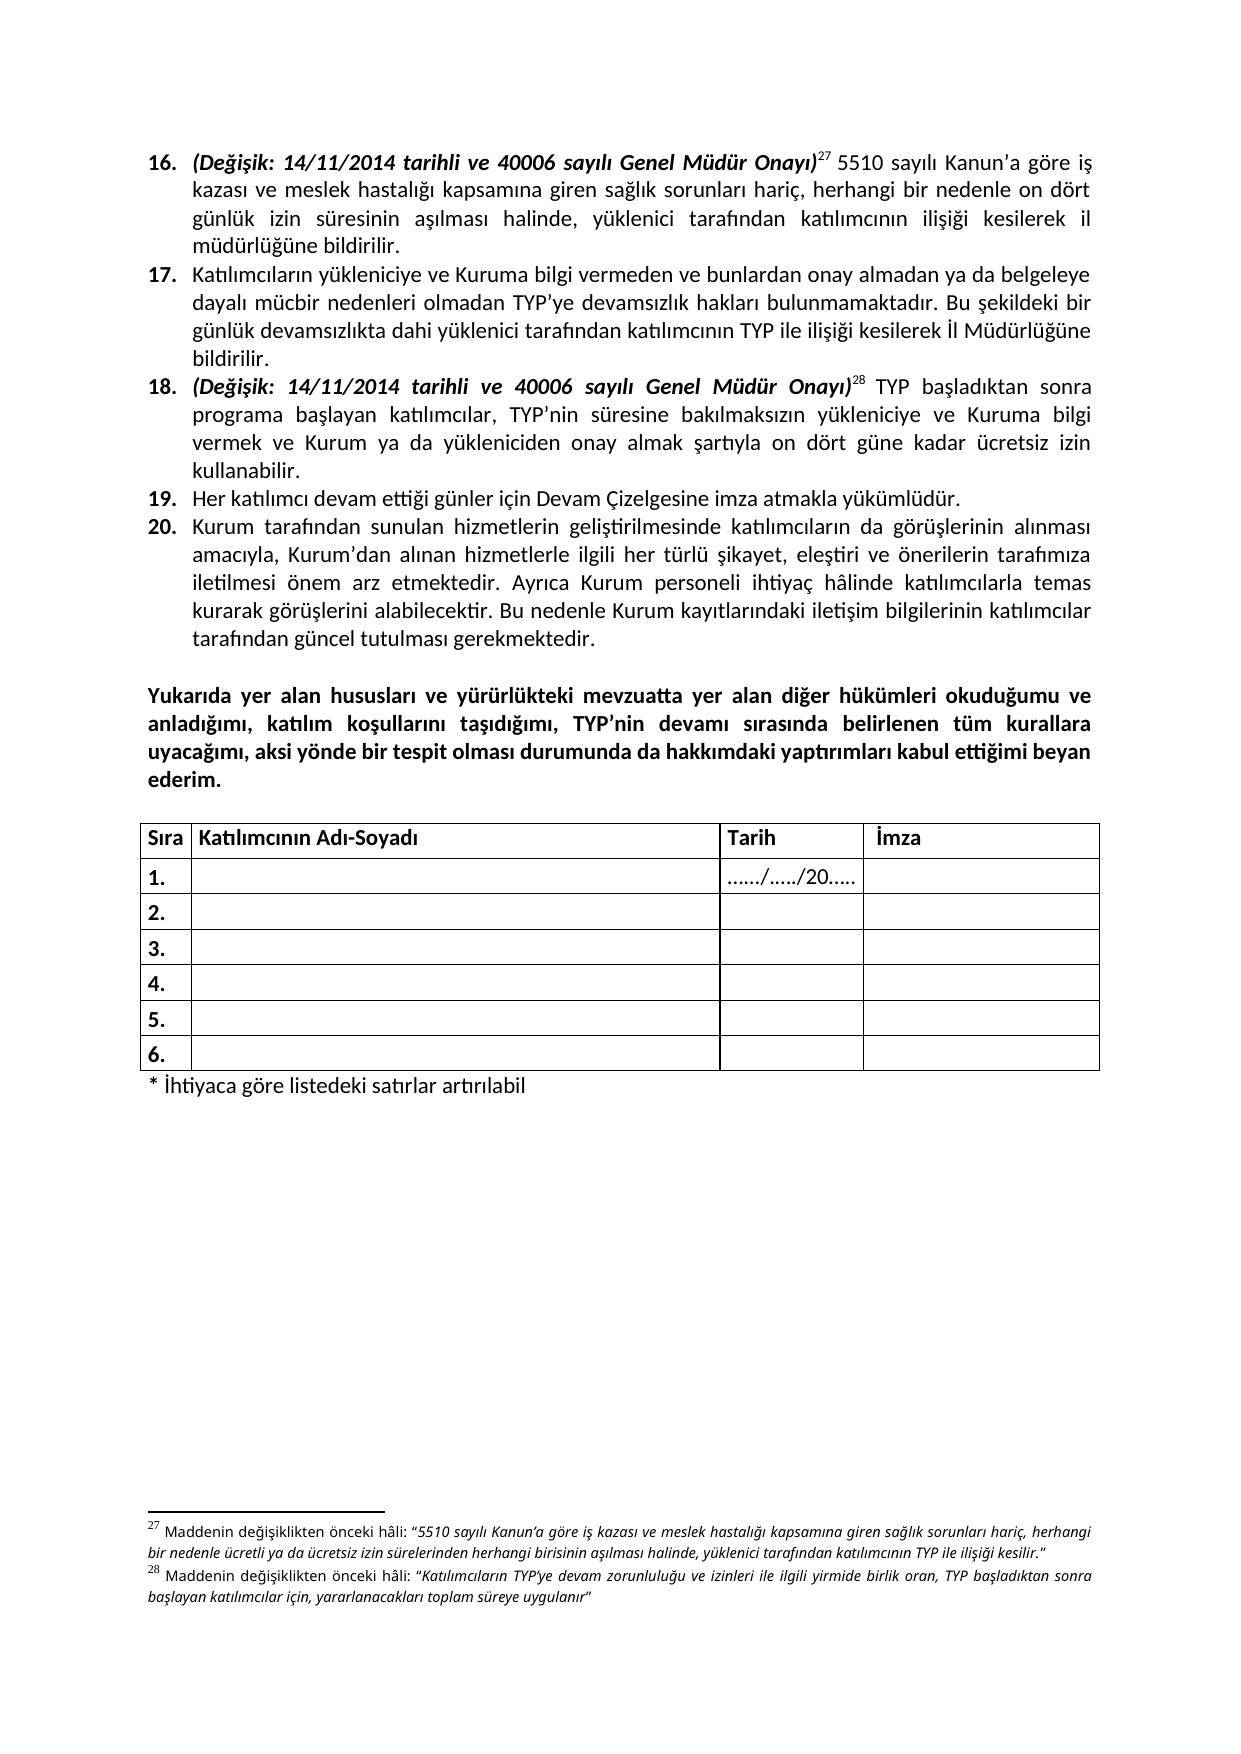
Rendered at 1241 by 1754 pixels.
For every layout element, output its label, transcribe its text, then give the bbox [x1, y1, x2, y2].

table_cell [721, 965, 863, 999]
table_cell 4. [141, 965, 191, 999]
table_cell [864, 1036, 1099, 1070]
text * İhtiyaca göre listedeki satırlar artırılabil [148, 1071, 1093, 1099]
table_cell [192, 859, 719, 893]
table_cell [192, 930, 719, 964]
table_cell 2. [141, 894, 191, 929]
table_cell [192, 1001, 719, 1035]
table_cell [192, 894, 719, 929]
table_cell 1. [141, 859, 191, 893]
table_cell [721, 1036, 863, 1070]
table_cell [864, 1001, 1099, 1035]
table_cell [864, 930, 1099, 964]
table_cell 3. [141, 930, 191, 964]
table_cell 5. [141, 1001, 191, 1035]
table_cell [721, 930, 863, 964]
table_cell [192, 965, 719, 999]
list (Değişik: 14/11/2014 tarihli ve 40006 sayılı Genel Müdür Onayı) TYP başladıktan sonra programa başlayan katılımcılar, TYP’nin süresine bakılmaksızın yükleniciye ve Kuruma bilgi vermek ve Kurum ya da yükleniciden onay almak şartıyla on dört güne kadar ücretsiz izin kullanabilir. [148, 372, 1093, 484]
text Yukarıda yer alan hususları ve yürürlükteki mevzuatta yer alan diğer hükümleri okuduğumu ve anladığımı, katılım koşullarını taşıdığımı, TYP’nin devamı sırasında belirlenen tüm kurallara uyacağımı, aksi yönde bir tespit olması durumunda da hakkımdaki yaptırımları kabul ettiğimi beyan ederim. [148, 681, 1093, 793]
table_cell [192, 1036, 719, 1070]
table_header İmza [864, 824, 1099, 858]
list Katılımcıların yükleniciye ve Kuruma bilgi vermeden ve bunlardan onay almadan ya da belgeleye dayalı mücbir nedenleri olmadan TYP’ye devamsızlık hakları bulunmamaktadır. Bu şekildeki bir günlük devamsızlıkta dahi yüklenici tarafından katılımcının TYP ile ilişiği kesilerek İl Müdürlüğüne bildirilir. [148, 260, 1093, 372]
table_cell [864, 894, 1099, 929]
table_header Sıra [141, 824, 191, 858]
table_cell [721, 1001, 863, 1035]
table_cell [864, 859, 1099, 893]
list Her katılımcı devam ettiği günler için Devam Çizelgesine imza atmakla yükümlüdür. [148, 484, 1093, 512]
table_cell ….../.…./20….. [721, 859, 863, 893]
table_cell 6. [141, 1036, 191, 1070]
table_cell [721, 894, 863, 929]
table_header Tarih [721, 824, 863, 858]
table_cell [864, 965, 1099, 999]
list (Değişik: 14/11/2014 tarihli ve 40006 sayılı Genel Müdür Onayı) 5510 sayılı Kanun’a göre iş kazası ve meslek hastalığı kapsamına giren sağlık sorunları hariç, herhangi bir nedenle on dört günlük izin süresinin aşılması halinde, yüklenici tarafından katılımcının ilişiği kesilerek il müdürlüğüne bildirilir. [148, 148, 1093, 260]
table_header Katılımcının Adı-Soyadı [192, 824, 719, 858]
list Kurum tarafından sunulan hizmetlerin geliştirilmesinde katılımcıların da görüşlerinin alınması amacıyla, Kurum’dan alınan hizmetlerle ilgili her türlü şikayet, eleştiri ve önerilerin tarafımıza iletilmesi önem arz etmektedir. Ayrıca Kurum personeli ihtiyaç hâlinde katılımcılarla temas kurarak görüşlerini alabilecektir. Bu nedenle Kurum kayıtlarındaki iletişim bilgilerinin katılımcılar tarafından güncel tutulması gerekmektedir. [148, 512, 1093, 652]
